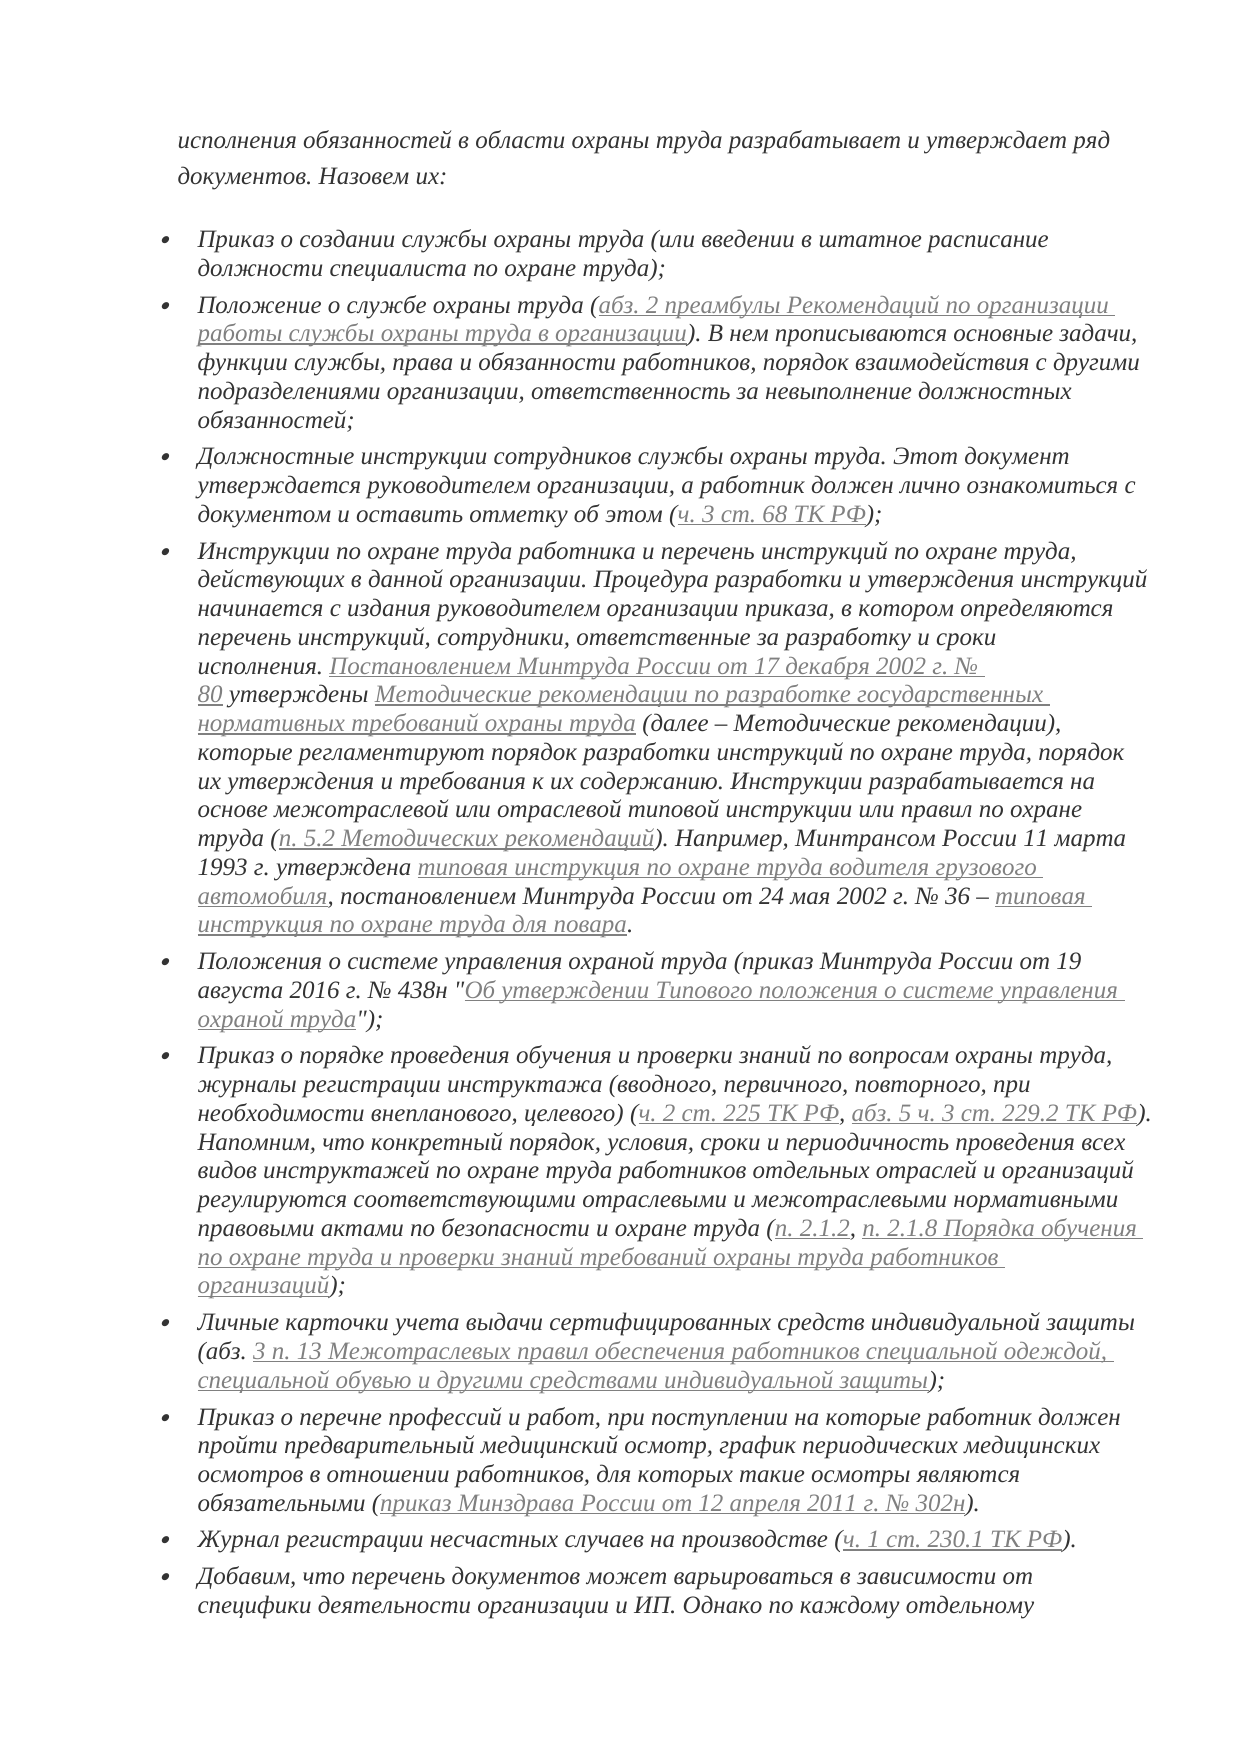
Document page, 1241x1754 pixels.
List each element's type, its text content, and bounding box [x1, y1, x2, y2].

list Приказ о перечне профессий и работ, при поступлении на которые работник должен пройти предварительный медицинский осмотр, график периодических медицинских осмотров в отношении работников, для которых такие осмотры являются обязательными (приказ Минздрава России от 12 апреля 2011 г. № 302н). [160, 1402, 1152, 1517]
list Положения о системе управления охраной труда (приказ Минтруда России от 19 августа 2016 г. № 438н "Об утверждении Типового положения о системе управления охраной труда"); [160, 946, 1152, 1032]
list Личные карточки учета выдачи сертифицированных средств индивидуальной защиты (абз. 3 п. 13 Межотраслевых правил обеспечения работников специальной одеждой, специальной обувью и другими средствами индивидуальной защиты); [160, 1307, 1152, 1393]
list Приказ о создании службы охраны труда (или введении в штатное расписание должности специалиста по охране труда); [160, 224, 1152, 282]
list Должностные инструкции сотрудников службы охраны труда. Этот документ утверждается руководителем организации, а работник должен лично ознакомиться с документом и оставить отметку об этом (ч. 3 ст. 68 ТК РФ); [160, 441, 1152, 528]
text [177, 118, 1152, 190]
list Журнал регистрации несчастных случаев на производстве (ч. 1 ст. 230.1 ТК РФ). [160, 1524, 1152, 1553]
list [160, 1561, 1152, 1619]
list Инструкции по охране труда работника и перечень инструкций по охране труда, действующих в данной организации. Процедура разработки и утверждения инструкций начинается с издания руководителем организации приказа, в котором определяются перечень инструкций, сотрудники, ответственные за разработку и сроки исполнения. Постановлением Минтруда России от 17 декабря 2002 г. № 80 утверждены Методические рекомендации по разработке государственных нормативных требований охраны труда (далее – Методические рекомендации), которые регламентируют порядок разработки инструкций по охране труда, порядок их утверждения и требования к их содержанию. Инструкции разрабатывается на основе межотраслевой или отраслевой типовой инструкции или правил по охране труда (п. 5.2 Методических рекомендаций). Например, Минтрансом России 11 марта 1993 г. утверждена типовая инструкция по охране труда водителя грузового автомобиля, постановлением Минтруда России от 24 мая 2002 г. № 36 – типовая инструкция по охране труда для повара. [160, 536, 1152, 938]
list Положение о службе охраны труда (абз. 2 преамбулы Рекомендаций по организации работы службы охраны труда в организации). В нем прописываются основные задачи, функции службы, права и обязанности работников, порядок взаимодействия с другими подразделениями организации, ответственность за невыполнение должностных обязанностей; [160, 290, 1152, 433]
list Приказ о порядке проведения обучения и проверки знаний по вопросам охраны труда, журналы регистрации инструктажа (вводного, первичного, повторного, при необходимости внепланового, целевого) (ч. 2 ст. 225 ТК РФ, абз. 5 ч. 3 ст. 229.2 ТК РФ). Напомним, что конкретный порядок, условия, сроки и периодичность проведения всех видов инструктажей по охране труда работников отдельных отраслей и организаций регулируются соответствующими отраслевыми и межотраслевыми нормативными правовыми актами по безопасности и охране труда (п. 2.1.2, п. 2.1.8 Порядка обучения по охране труда и проверки знаний требований охраны труда работников организаций); [160, 1041, 1152, 1299]
